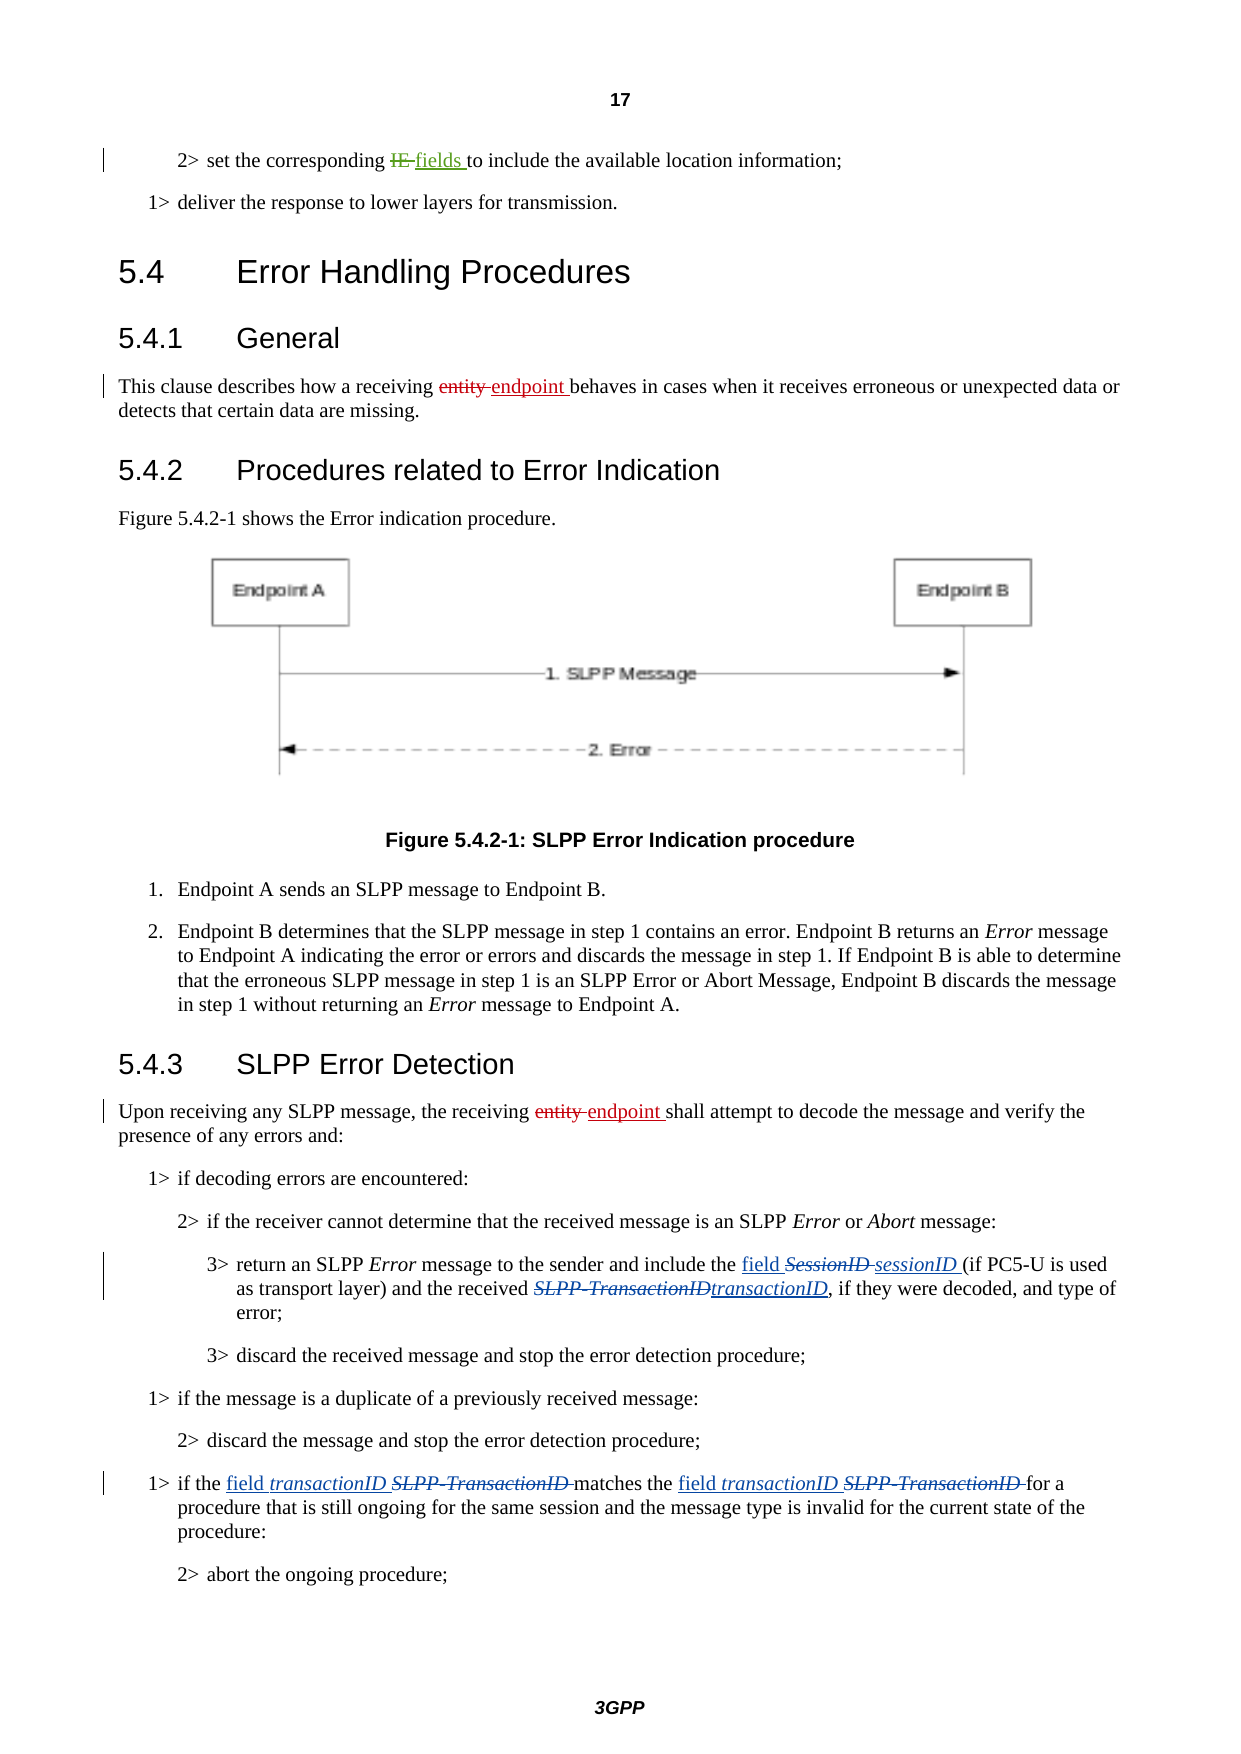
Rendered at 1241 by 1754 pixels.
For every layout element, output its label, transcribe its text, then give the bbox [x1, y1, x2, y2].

text 1> if the message is a duplicate of a previously received message: [148, 1385, 1122, 1409]
text 2> abort the ongoing procedure; [177, 1562, 1122, 1586]
text 1> deliver the response to lower layers for transmission. [148, 190, 1122, 214]
text 3> return an SLPP Error message to the sender and include the (if PC5-U is used as transport layer) and the received , if they were decoded, and type of error; [207, 1252, 1122, 1324]
text 1> if the matches the for a procedure that is still ongoing for the same session and the message type is invalid for the current state of the procedure: [148, 1471, 1122, 1543]
text Figure 5.4.2-1 shows the Error indication procedure. [118, 506, 1122, 529]
text 1> if decoding errors are encountered: [148, 1166, 1122, 1190]
text 2> discard the message and stop the error detection procedure; [177, 1428, 1122, 1452]
subtitle 5.4.3 SLPP Error Detection [118, 1047, 1122, 1080]
text 2> if the receiver cannot determine that the received message is an SLPP Error or Abort message: [177, 1209, 1122, 1233]
subtitle 5.4 Error Handling Procedures [118, 252, 1122, 290]
text Upon receiving any SLPP message, the receiving shall attempt to decode the message and verify the presence of any errors and: [118, 1099, 1122, 1147]
text 3> discard the received message and stop the error detection procedure; [207, 1343, 1122, 1367]
text 1. Endpoint A sends an SLPP message to Endpoint B. [148, 877, 1122, 901]
text Figure 5.4.2-1: SLPP Error Indication procedure [118, 828, 1122, 852]
text 2> set the corresponding to include the available location information; [177, 147, 1122, 172]
text 2. Endpoint B determines that the SLPP message in step 1 contains an error. Endpoint B returns an Error message to Endpoint A indicating the error or errors and discards the message in step 1. If Endpoint B is able to determine that the erroneous SLPP message in step 1 is an SLPP Error or Abort Message, Endpoint B discards the message in step 1 without returning an Error message to Endpoint A. [148, 919, 1122, 1016]
subtitle 5.4.2 Procedures related to Error Indication [118, 453, 1122, 487]
text This clause describes how a receiving behaves in cases when it receives erroneous or unexpected data or detects that certain data are missing. [118, 374, 1122, 422]
subtitle 5.4.1 General [118, 322, 1122, 355]
